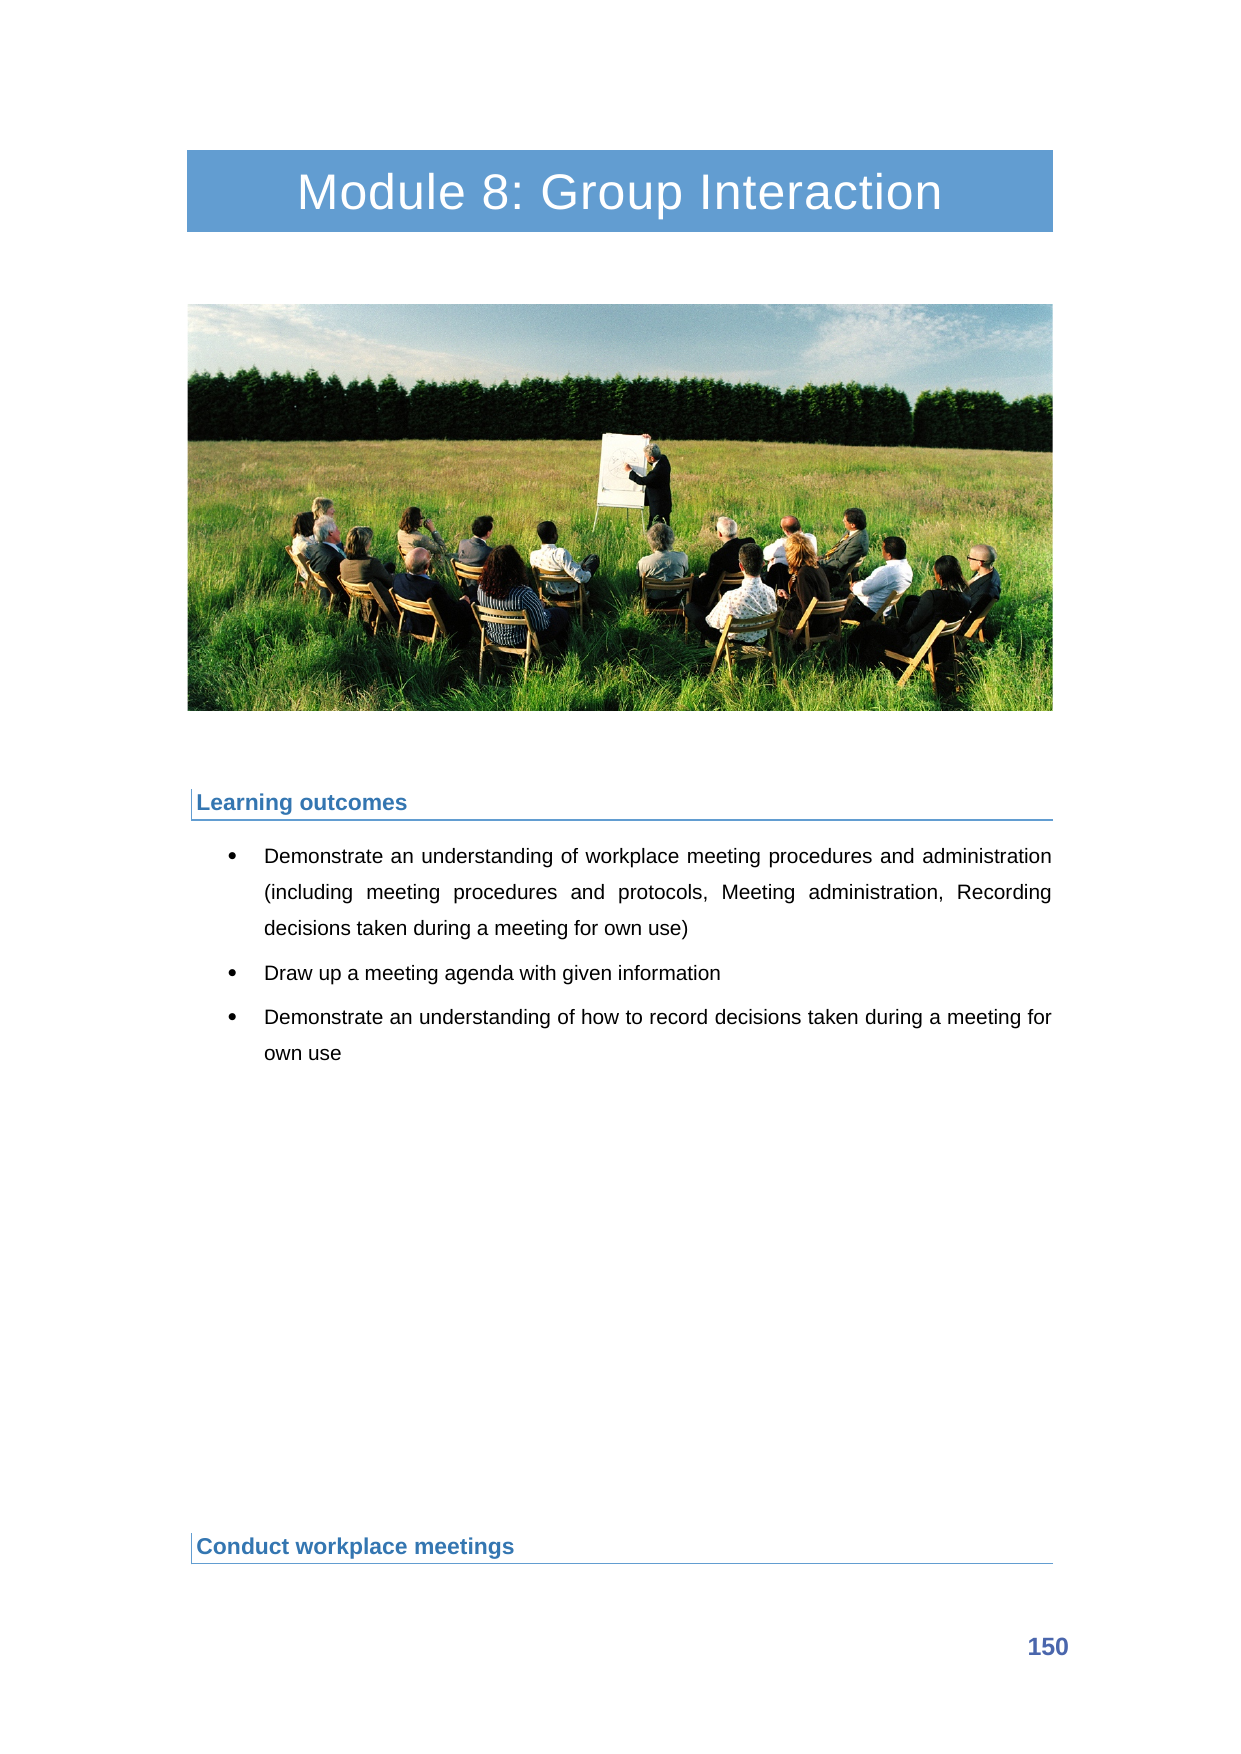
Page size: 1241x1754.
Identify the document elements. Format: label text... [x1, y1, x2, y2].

picture [187, 304, 1053, 711]
text Demonstrate an understanding of how to record decisions taken during a meeting for own use [228, 1005, 1053, 1065]
subtitle Learning outcomes [192, 789, 1053, 819]
text Demonstrate an understanding of workplace meeting procedures and administration (including meeting procedures and protocols, Meeting administration, Recording decisions taken during a meeting for own use) [228, 844, 1053, 940]
text Draw up a meeting agenda with given information [228, 960, 1053, 984]
title Module 8: Group Interaction [187, 163, 1053, 220]
subtitle Conduct workplace meetings [192, 1533, 1053, 1563]
